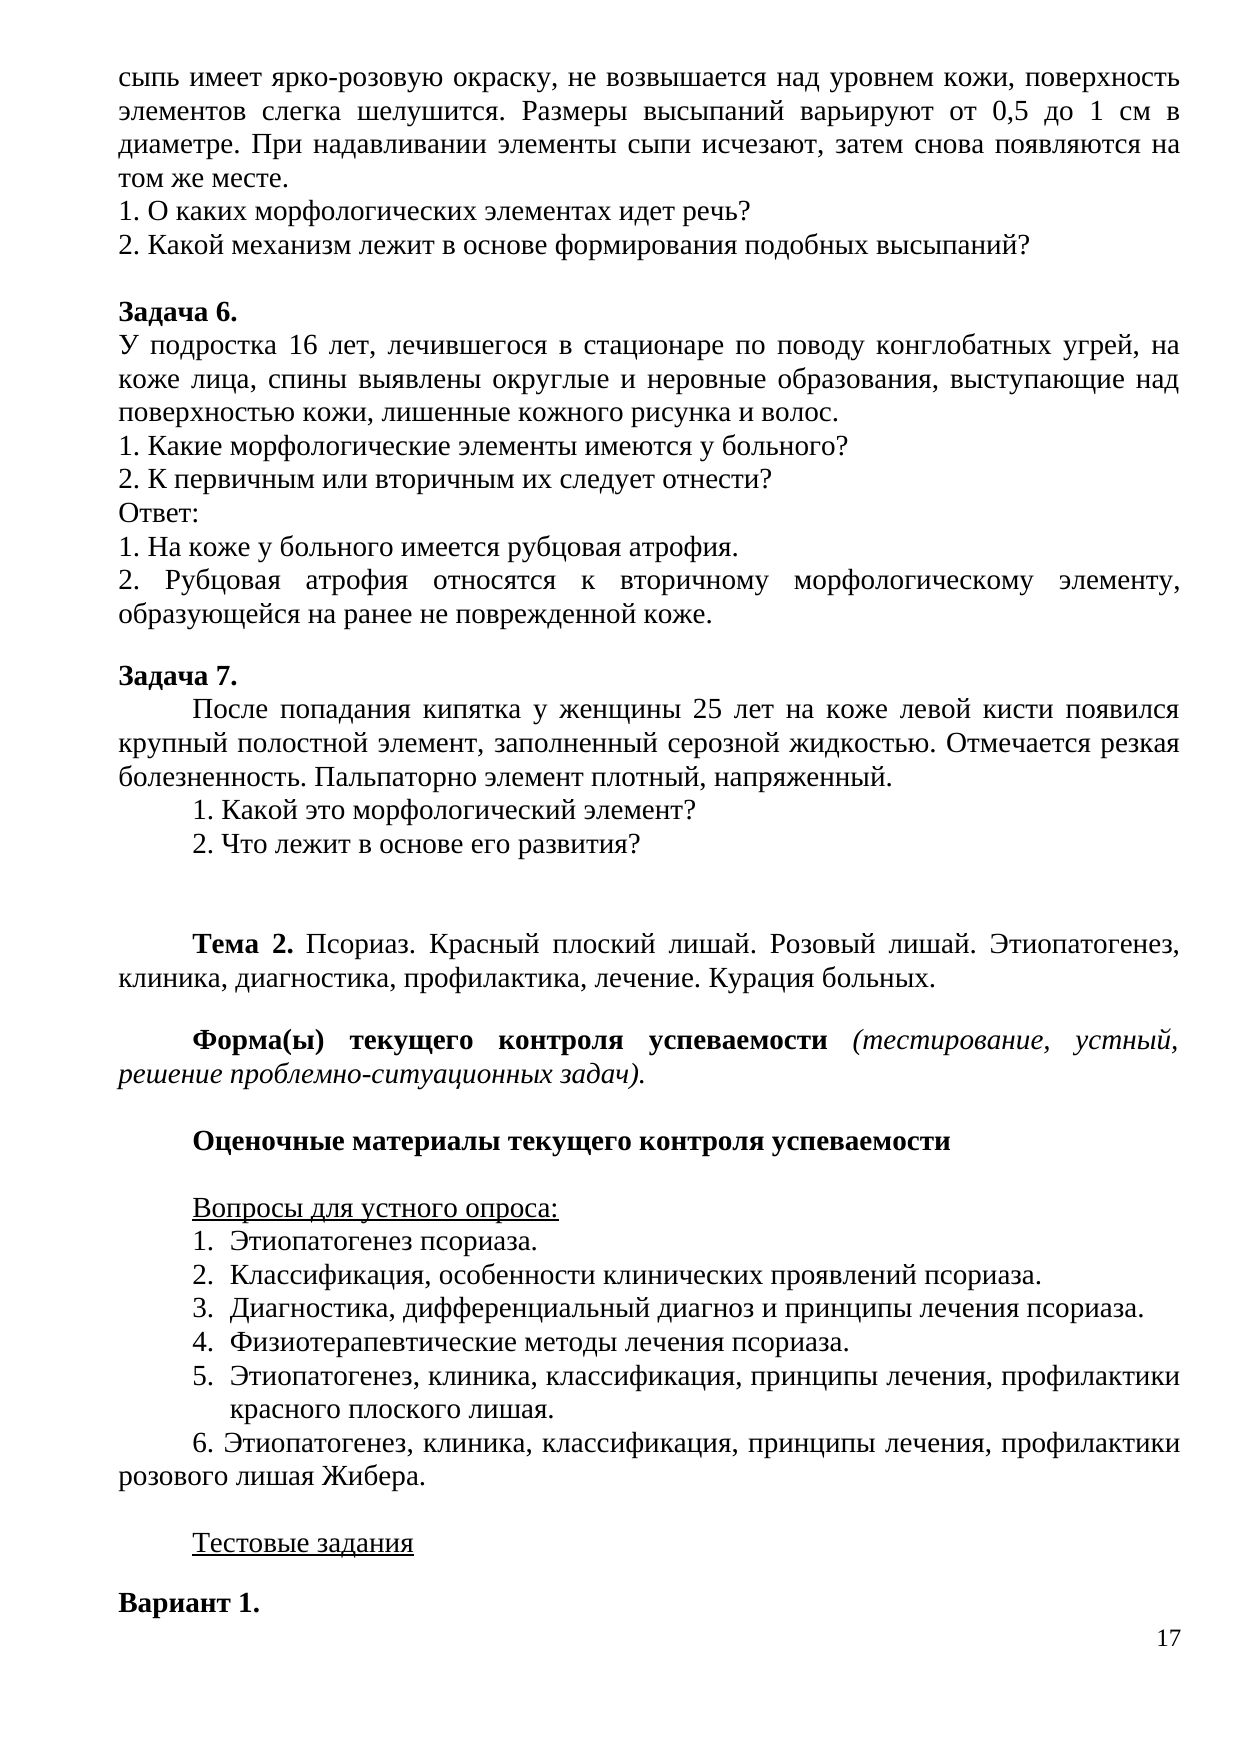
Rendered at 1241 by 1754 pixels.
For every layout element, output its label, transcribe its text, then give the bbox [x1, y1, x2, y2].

list Этиопатогенез псориаза. [192, 1223, 1181, 1257]
list Физиотерапевтические методы лечения псориаза. [192, 1324, 1181, 1358]
text После попадания кипятка у женщины 25 лет на коже левой кисти появился крупный полостной элемент, заполненный серозной жидкостью. Отмечается резкая болезненность. Пальпаторно элемент плотный, напряженный. [118, 692, 1181, 792]
text Тема 2. Псориаз. Красный плоский лишай. Розовый лишай. Этиопатогенез, клиника, диагностика, профилактика, лечение. Курация больных. [118, 926, 1181, 993]
text 2. Рубцовая атрофия относятся к вторичному морфологическому элементу, образующейся на ранее не поврежденной коже. [118, 562, 1181, 629]
list Классификация, особенности клинических проявлений псориаза. [192, 1257, 1181, 1291]
text 2. К первичным или вторичным их следует отнести? [118, 462, 1181, 495]
text 1. Какой это морфологический элемент? [118, 792, 1181, 826]
text 2. Что лежит в основе его развития? [118, 826, 1181, 859]
text 6. Этиопатогенез, клиника, классификация, принципы лечения, профилактики розового лишая Жибера. [118, 1425, 1181, 1492]
text Ответ: [118, 495, 1181, 529]
text Оценочные материалы текущего контроля успеваемости [118, 1123, 1181, 1156]
text Форма(ы) текущего контроля успеваемости (тестирование, устный, решение проблемно-ситуационных задач). [118, 1022, 1181, 1089]
text Тестовые задания [118, 1525, 1181, 1559]
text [118, 59, 1181, 193]
text 1. На коже у больного имеется рубцовая атрофия. [118, 529, 1181, 562]
text Задача 7. [118, 658, 1181, 692]
text Вариант 1. [118, 1585, 1181, 1619]
list Диагностика, дифференциальный диагноз и принципы лечения псориаза. [192, 1291, 1181, 1324]
text Вопросы для устного опроса: [118, 1190, 1181, 1223]
text 2. Какой механизм лежит в основе формирования подобных высыпаний? [118, 227, 1181, 260]
list Этиопатогенез, клиника, классификация, принципы лечения, профилактики красного плоского лишая. [192, 1358, 1181, 1425]
text 1. О каких морфологических элементах идет речь? [118, 193, 1181, 227]
text 1. Какие морфологические элементы имеются у больного? [118, 428, 1181, 462]
text У подростка 16 лет, лечившегося в стационаре по поводу конглобатных угрей, на коже лица, спины выявлены округлые и неровные образования, выступающие над поверхностью кожи, лишенные кожного рисунка и волос. [118, 327, 1181, 428]
text Задача 6. [118, 294, 1181, 327]
